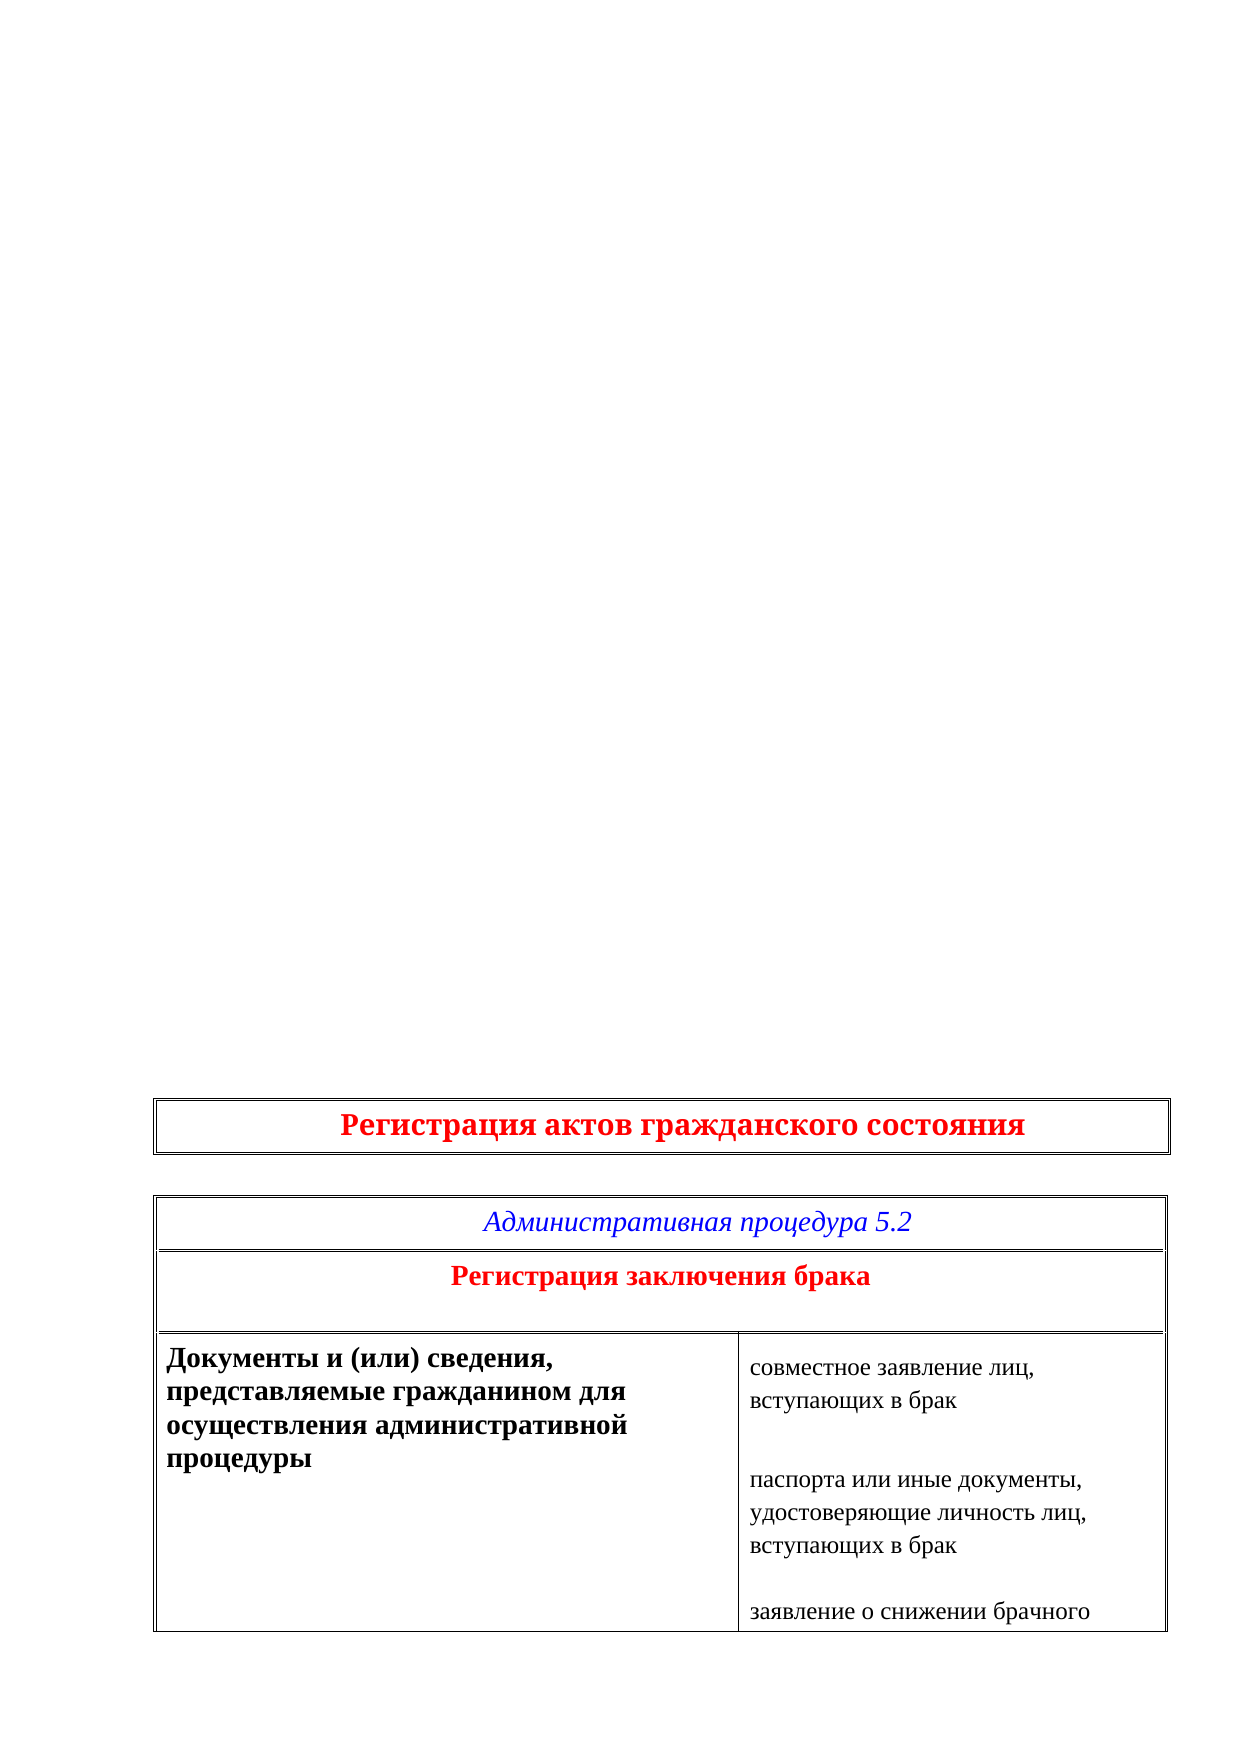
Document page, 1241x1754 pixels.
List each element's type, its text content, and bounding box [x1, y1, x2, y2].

table_header Административная процедура 5.2 [157, 1198, 1165, 1249]
table_cell Регистрация заключения брака [157, 1249, 1165, 1331]
table_header Регистрация актов гражданского состояния [157, 1101, 1168, 1152]
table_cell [157, 1331, 738, 1631]
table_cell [739, 1331, 1165, 1631]
